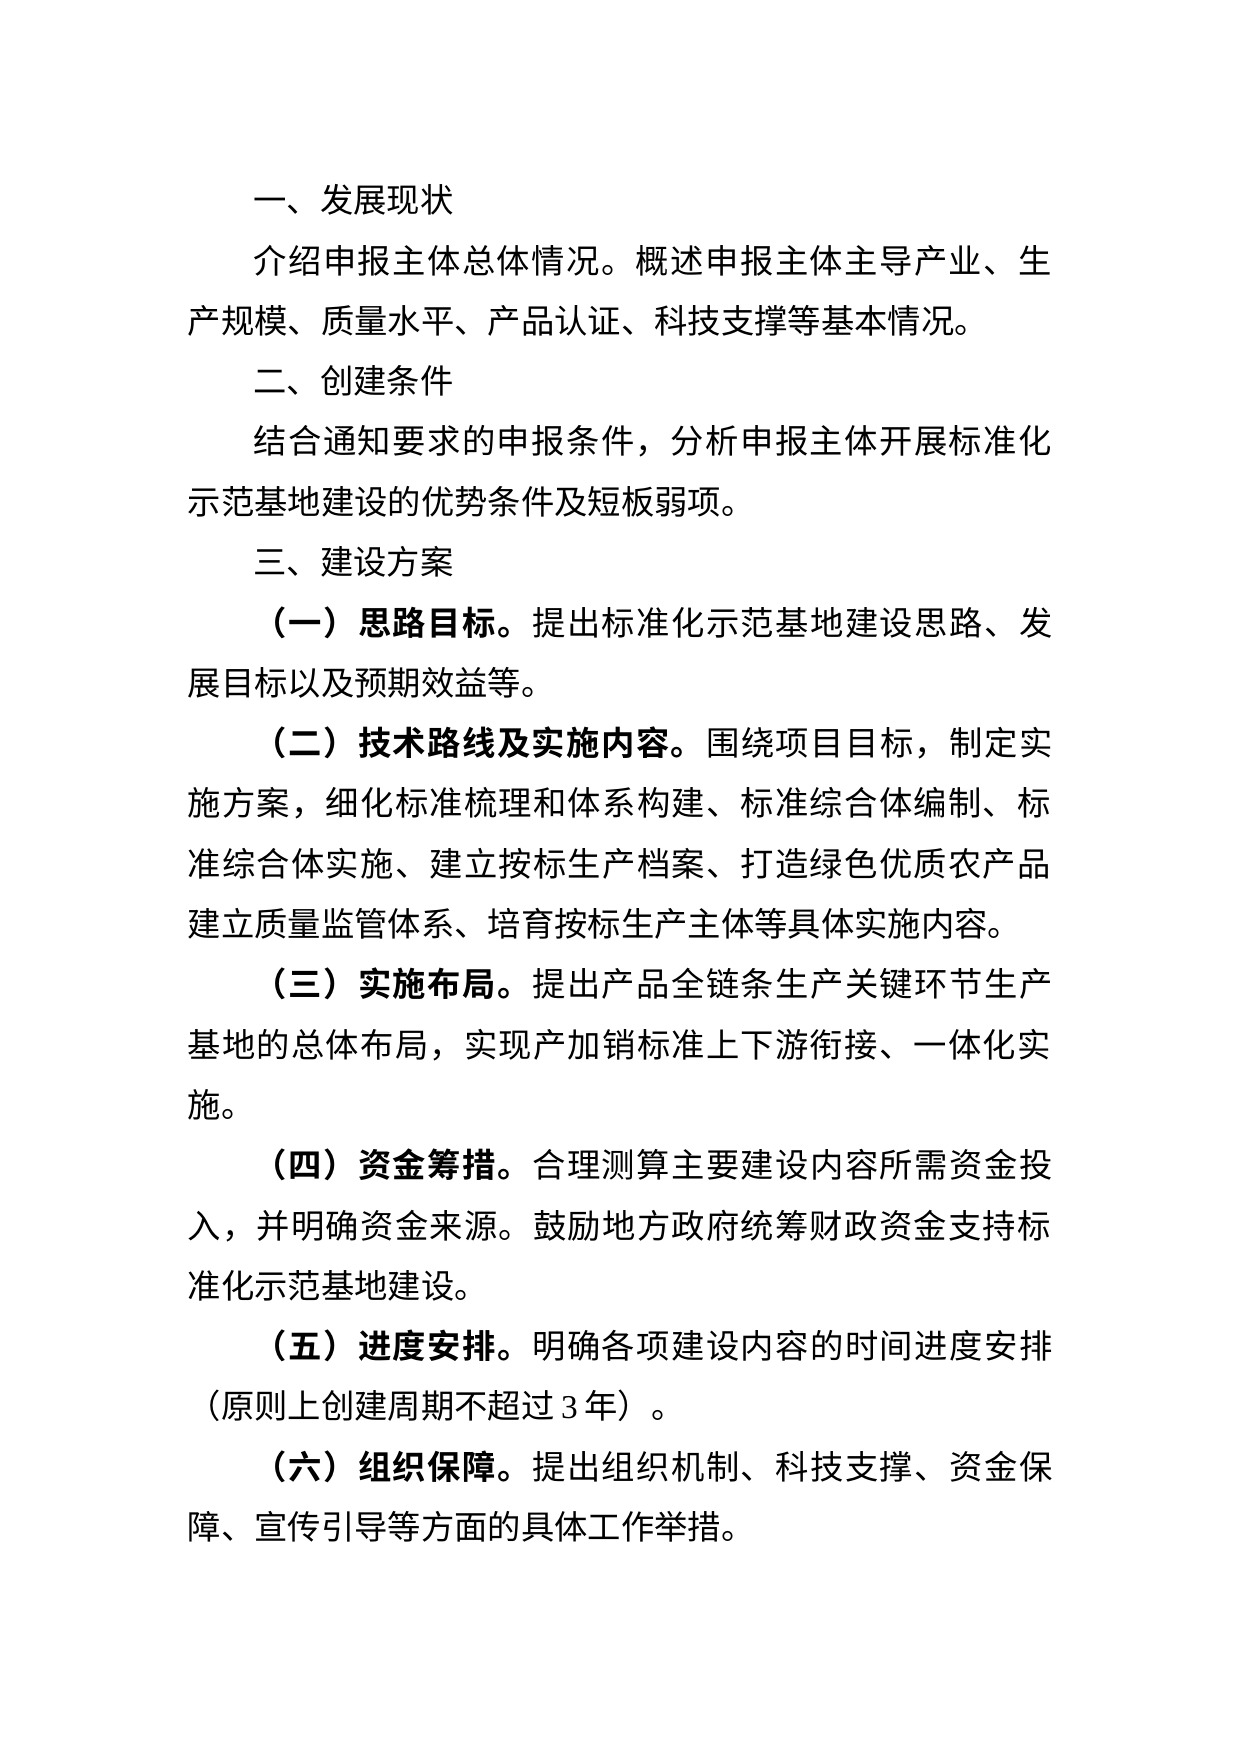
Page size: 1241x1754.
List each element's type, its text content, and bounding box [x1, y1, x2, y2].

text （三）实施布局。提出产品全链条生产关键环节生产基地的总体布局，实现产加销标准上下游衔接、一体化实施。 [187, 946, 1053, 1127]
text （一）思路目标。提出标准化示范基地建设思路、发展目标以及预期效益等。 [187, 584, 1053, 705]
text 介绍申报主体总体情况。概述申报主体主导产业、生产规模、质量水平、产品认证、科技支撑等基本情况。 [187, 222, 1053, 343]
text （二）技术路线及实施内容。围绕项目目标，制定实施方案，细化标准梳理和体系构建、标准综合体编制、标准综合体实施、建立按标生产档案、打造绿色优质农产品、建立质量监管体系、培育按标生产主体等具体实施内容。 [187, 705, 1053, 946]
subtitle 二、创建条件 [187, 343, 1053, 403]
subtitle 三、建设方案 [187, 524, 1053, 584]
text （四）资金筹措。合理测算主要建设内容所需资金投入，并明确资金来源。鼓励地方政府统筹财政资金支持标准化示范基地建设。 [187, 1127, 1053, 1308]
text 结合通知要求的申报条件，分析申报主体开展标准化示范基地建设的优势条件及短板弱项。 [187, 403, 1053, 524]
subtitle 一、发展现状 [187, 162, 1053, 222]
text （六）组织保障。提出组织机制、科技支撑、资金保障、宣传引导等方面的具体工作举措。 [187, 1428, 1053, 1549]
text （五）进度安排。明确各项建设内容的时间进度安排（原则上创建周期不超过3年）。 [187, 1308, 1053, 1428]
